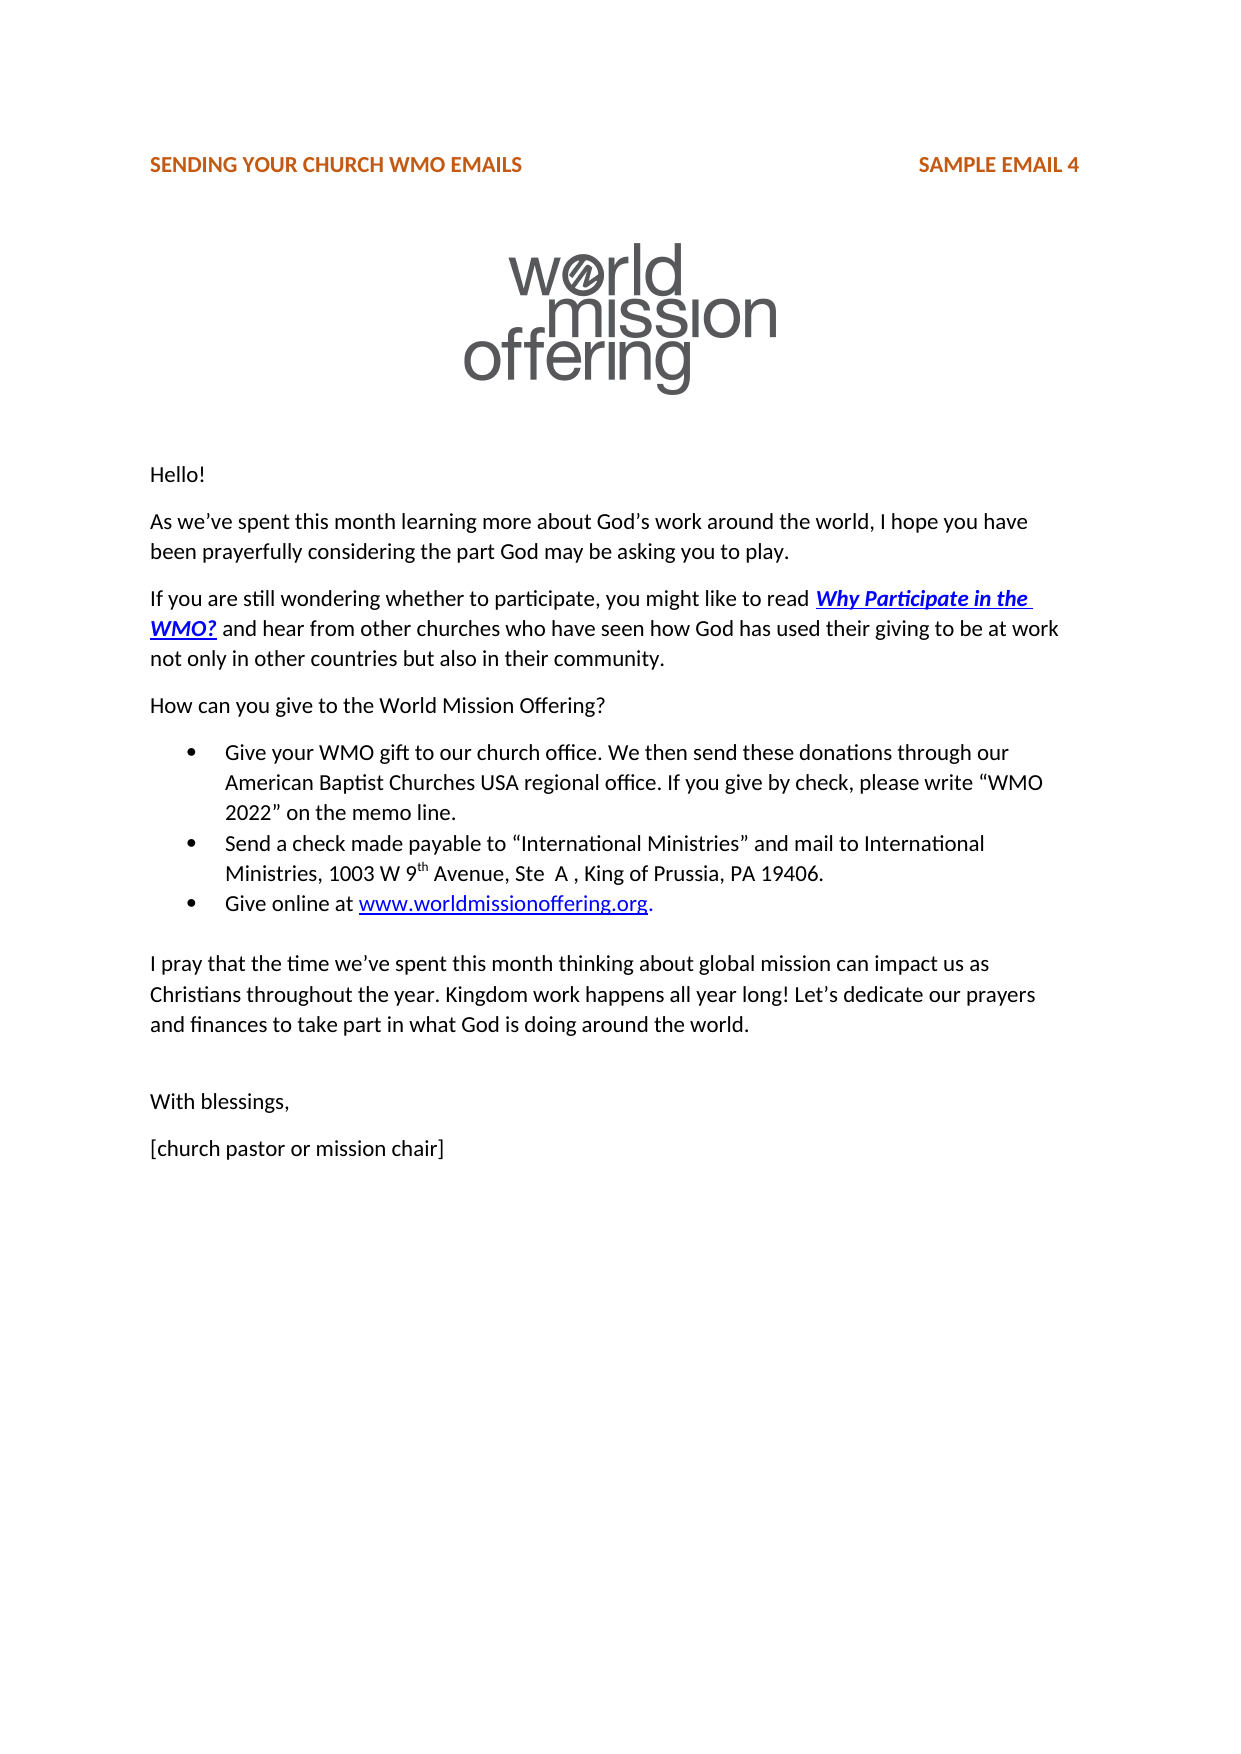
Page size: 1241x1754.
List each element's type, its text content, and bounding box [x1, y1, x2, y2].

list Give online at www.worldmissionoffering.org. [187, 889, 1069, 917]
picture [464, 243, 776, 395]
text If you are still wondering whether to participate, you might like to read Why Participate in the WMO? and hear from other churches who have seen how God has used their giving to be at work not only in other countries but also in their community. [150, 584, 1069, 672]
list Give your WMO gift to our church office. We then send these donations through our American Baptist Churches USA regional office. If you give by check, please write “WMO 2022” on the memo line. [187, 738, 1069, 826]
text How can you give to the World Mission Offering? [150, 691, 1069, 719]
text Hello! [150, 460, 1069, 488]
list I pray that the time we’ve spent this month thinking about global mission can impact us as Christians throughout the year. Kingdom work happens all year long! Let’s dedicate our prayers and finances to take part in what God is doing around the world. [150, 949, 1069, 1038]
list Send a check made payable to “International Ministries” and mail to International Ministries, 1003 W 9th Avenue, Ste A , King of Prussia, PA 19406. [187, 829, 1069, 887]
text With blessings, [150, 1087, 1069, 1115]
text As we’ve spent this month learning more about God’s work around the world, I hope you have been prayerfully considering the part God may be asking you to play. [150, 507, 1069, 565]
text SENDING YOUR CHURCH WMO EMAILS SAMPLE EMAIL 4 [150, 150, 1090, 178]
text [church pastor or mission chair] [150, 1134, 1069, 1162]
